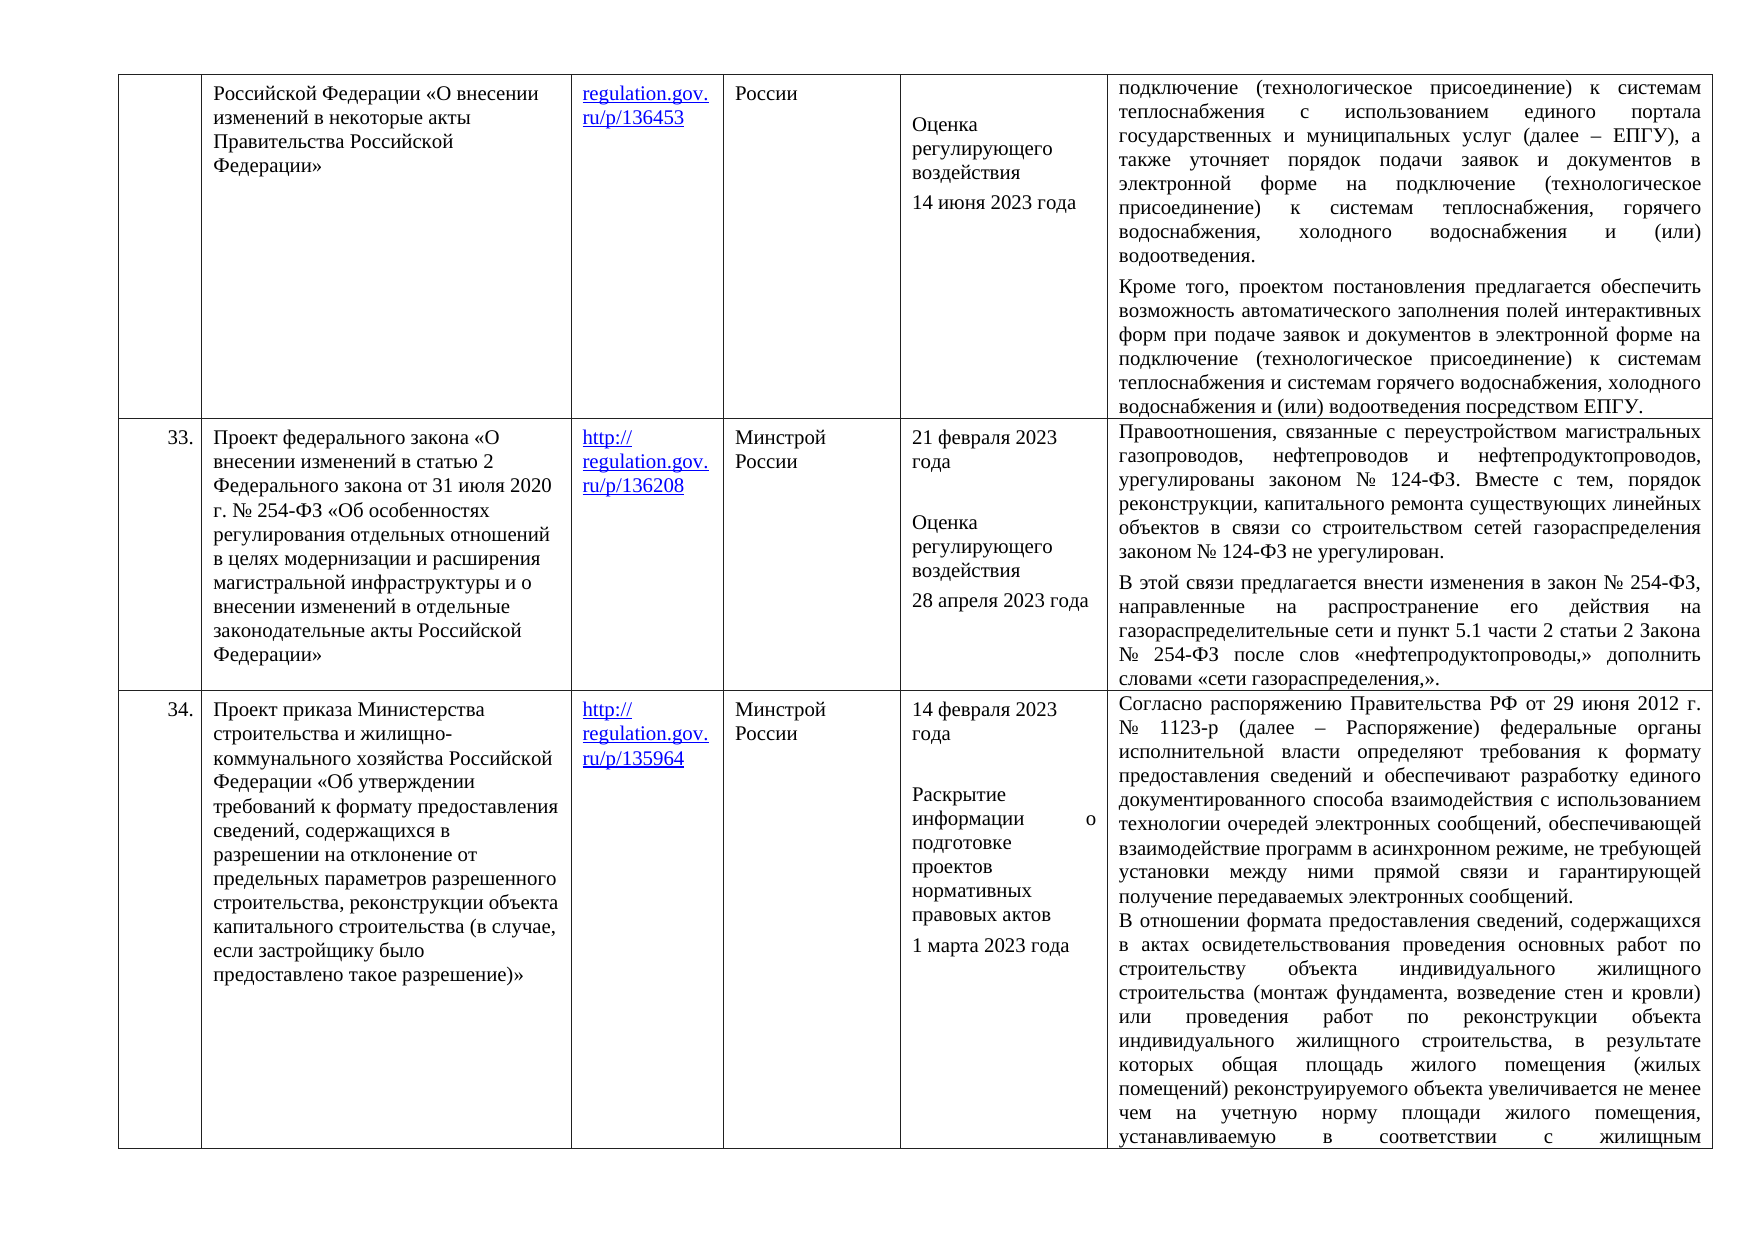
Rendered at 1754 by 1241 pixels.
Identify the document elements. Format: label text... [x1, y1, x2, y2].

table_cell http://regulation.gov.ru/p/136208 [572, 419, 723, 690]
table_cell 21 февраля 2023 года Оценка регулирующего воздействия 28 апреля 2023 года [901, 419, 1107, 690]
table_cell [572, 691, 723, 1148]
table_cell [119, 419, 201, 690]
table_cell Минстрой России [724, 691, 900, 1148]
table_cell Правоотношения, связанные с переустройством магистральных газопроводов, нефтепроводов и нефтепродуктопроводов, урегулированы законом № 124-ФЗ. Вместе с тем, порядок реконструкции, капитального ремонта существующих линейных объектов в связи со строительством сетей газораспределения законом № 124-ФЗ не урегулирован. В этой связи предлагается внести изменения в закон № 254-ФЗ, направленные на распространение его действия на газораспределительные сети и пункт 5.1 части 2 статьи 2 Закона № 254-ФЗ после слов «нефтепродуктопроводы,» дополнить словами «сети газораспределения,». [1108, 419, 1712, 690]
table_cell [572, 75, 723, 418]
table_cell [1108, 75, 1712, 418]
table_cell [119, 75, 201, 418]
table_cell Проект федерального закона «О внесении изменений в статью 2 Федерального закона от 31 июля 2020 г. № 254-ФЗ «Об особенностях регулирования отдельных отношений в целях модернизации и расширения магистральной инфраструктуры и о внесении изменений в отдельные законодательные акты Российской Федерации» [202, 419, 571, 690]
table_cell Минстрой России [724, 75, 900, 418]
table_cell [1108, 691, 1712, 1148]
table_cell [202, 691, 571, 1148]
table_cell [202, 75, 571, 418]
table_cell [901, 691, 1107, 1148]
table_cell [901, 75, 1107, 418]
table_cell [119, 691, 201, 1148]
table_cell Минстрой России [724, 419, 900, 690]
